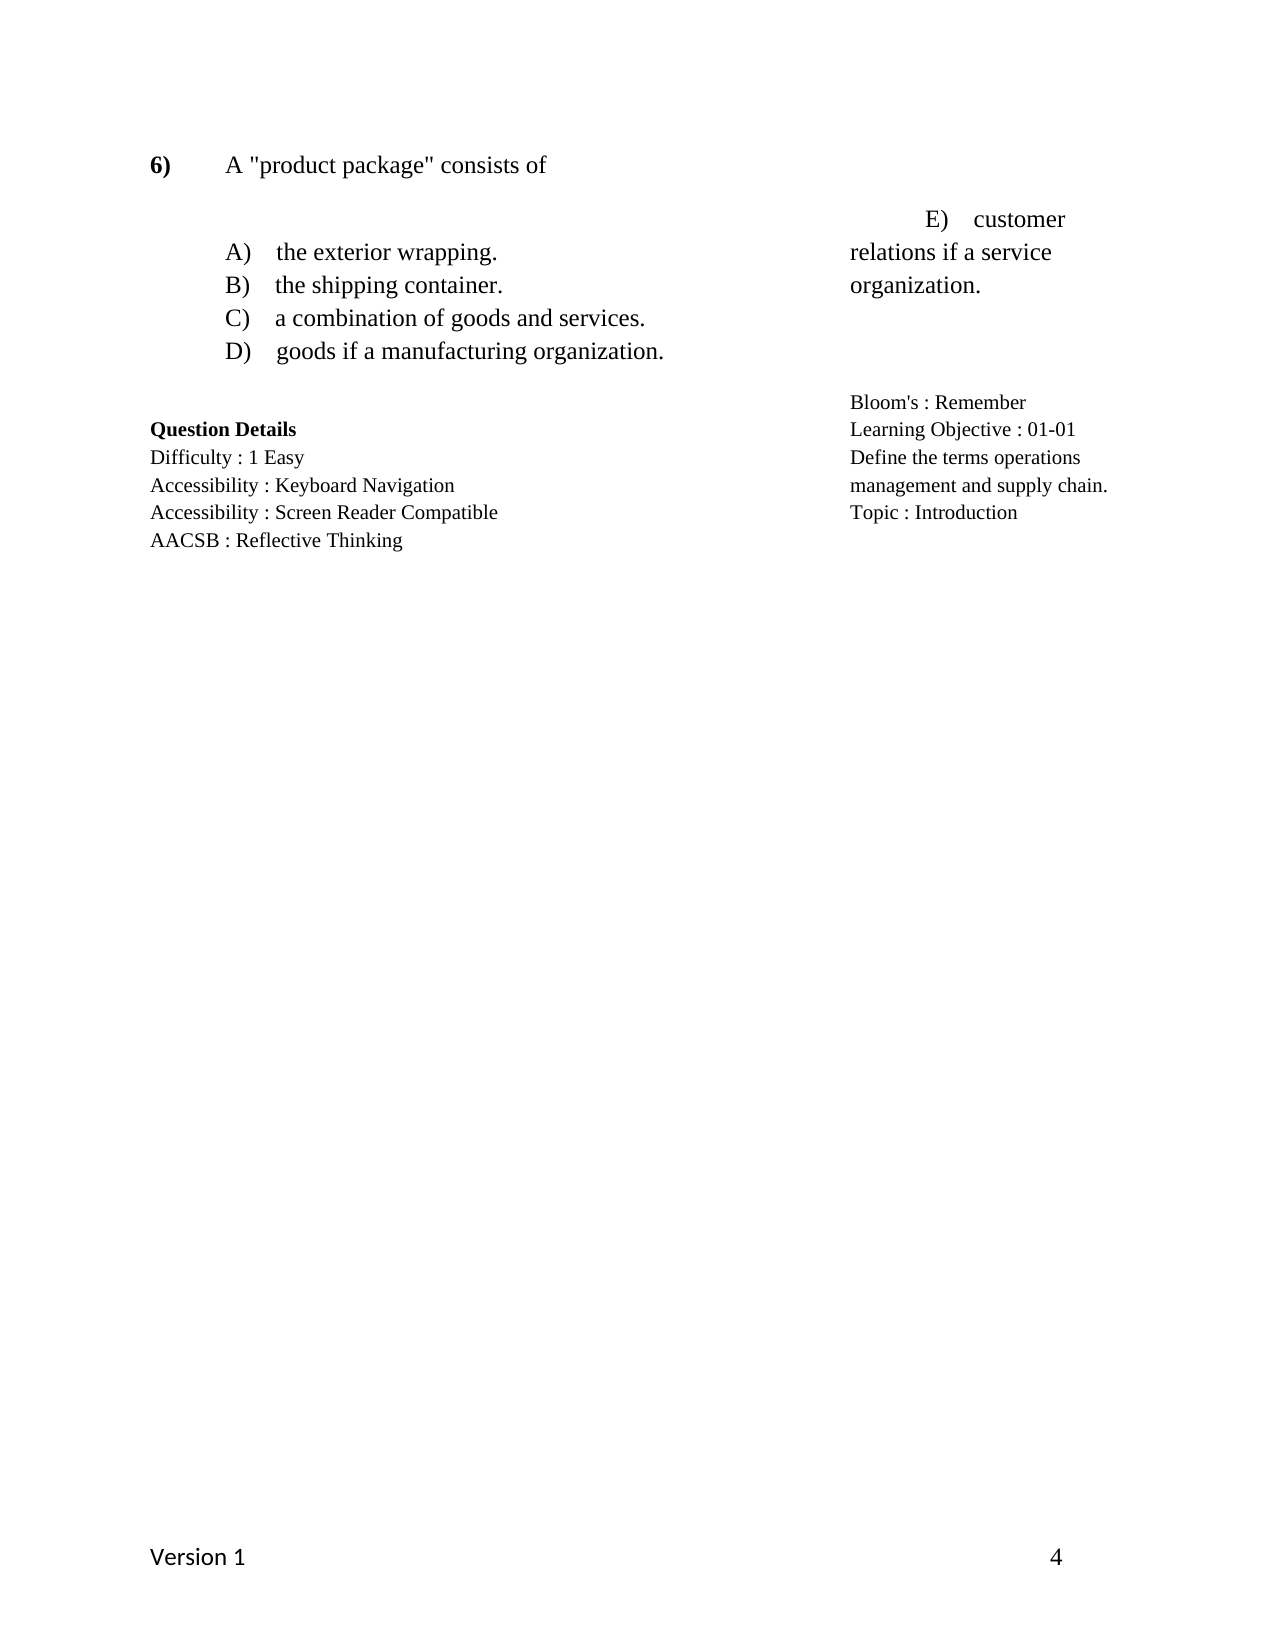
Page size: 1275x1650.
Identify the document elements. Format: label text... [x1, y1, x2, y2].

text Question Details Difficulty : 1 Easy Accessibility : Keyboard Navigation Accessibility : Screen Reader Compatible AACSB : Reflective Thinking Bloom's : Remember Learning Objective : 01-01 Define the terms operations management and supply chain. Topic : Introduction [850, 390, 1125, 524]
text 6) A "product package" consists of [150, 150, 775, 179]
text Question Details Difficulty : 1 Easy Accessibility : Keyboard Navigation Accessibility : Screen Reader Compatible AACSB : Reflective Thinking Bloom's : Remember Learning Objective : 01-01 Define the terms operations management and supply chain. Topic : Introduction [150, 390, 775, 552]
text A) the exterior wrapping. B) the shipping container. C) a combination of goods and services. D) goods if a manufacturing organization. E) customer relations if a service organization. [150, 204, 775, 365]
text A) the exterior wrapping. B) the shipping container. C) a combination of goods and services. D) goods if a manufacturing organization. E) customer relations if a service organization. [850, 204, 1125, 332]
